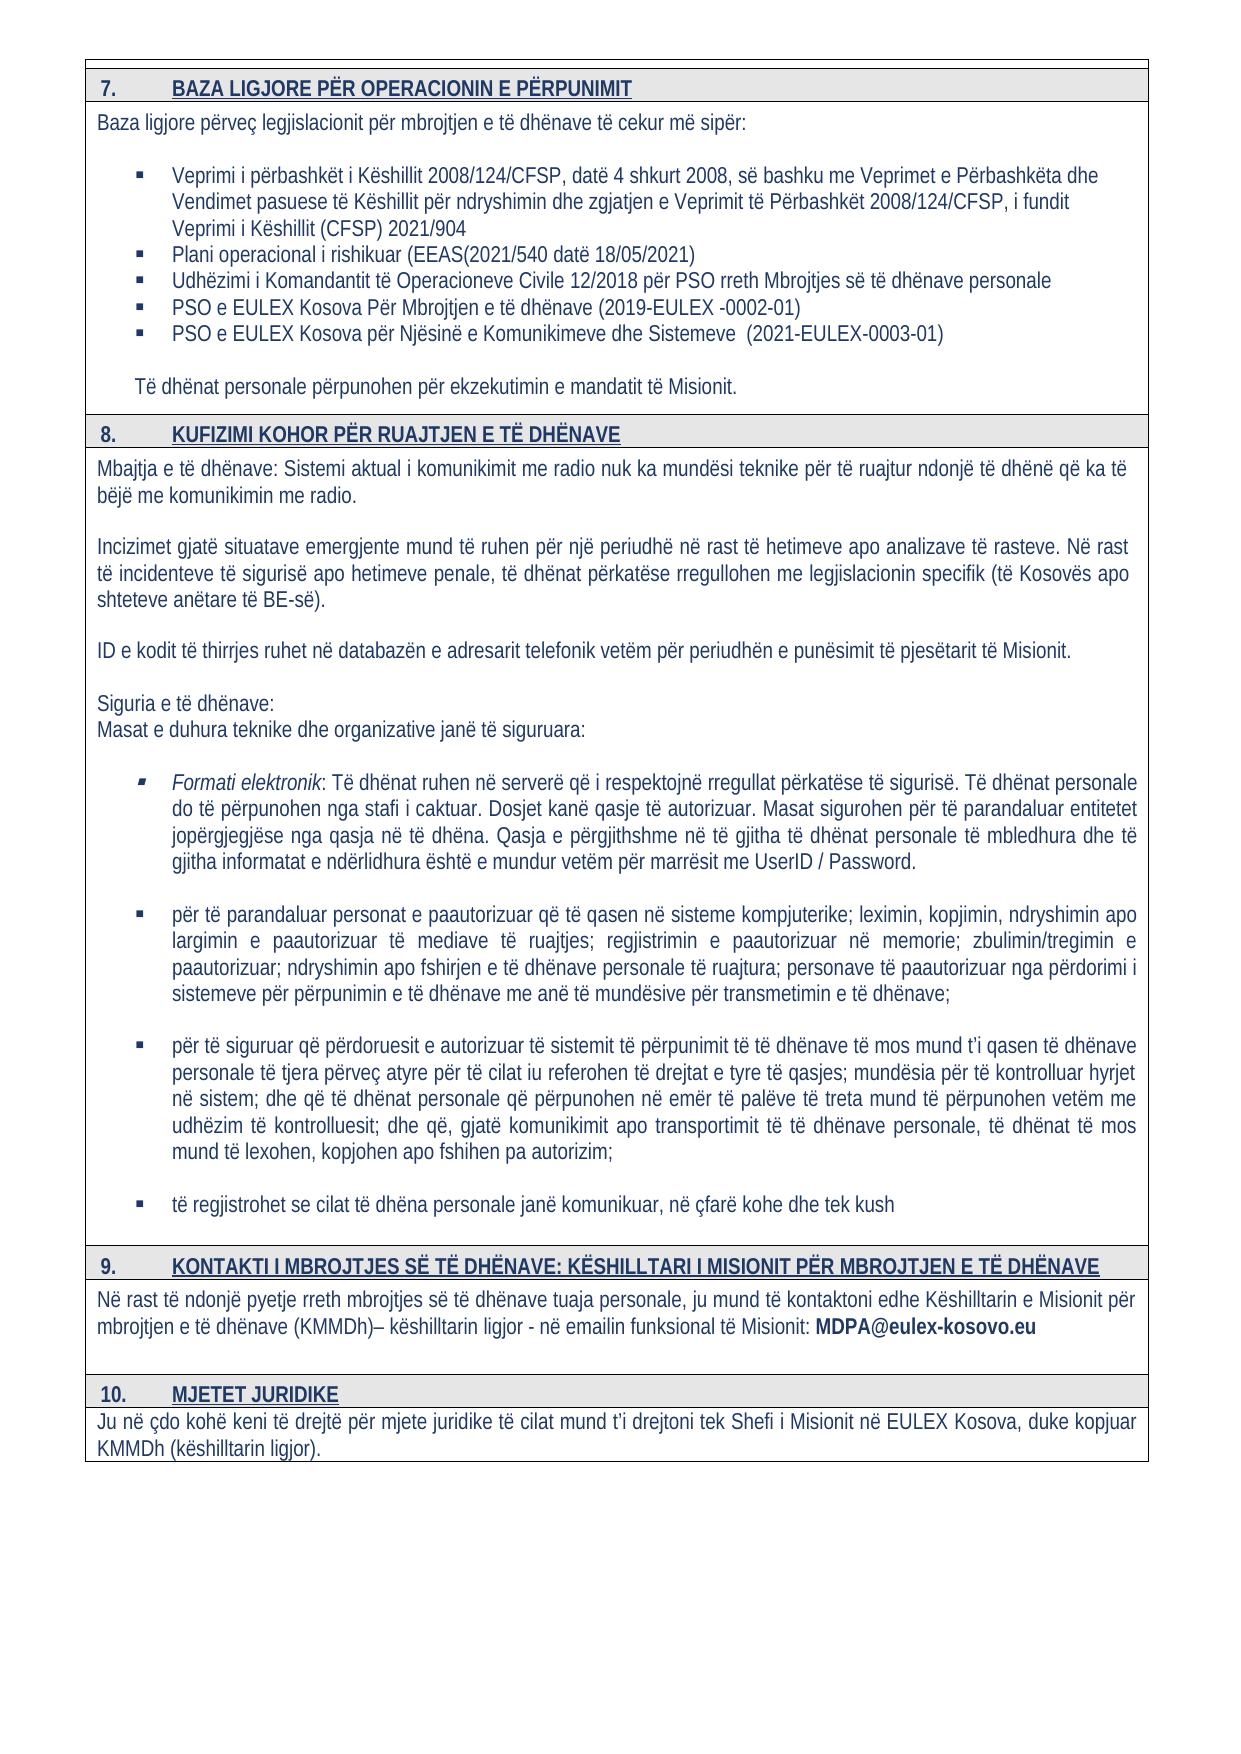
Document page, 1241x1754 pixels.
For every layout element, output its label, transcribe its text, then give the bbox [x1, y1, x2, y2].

table_cell KONTAKTI I MBROJTJES SË TË DHËNAVE: KËSHILLTARI I MISIONIT PËR MBROJTJEN E TË DHËNAVE [86, 1246, 1148, 1279]
table_cell KUFIZIMI KOHOR PËR RUAJTJEN E TË DHËNAVE [86, 415, 1148, 447]
table_cell Mbajtja e të dhënave: Sistemi aktual i komunikimit me radio nuk ka mundësi teknike për të ruajtur ndonjë të dhënë që ka të bëjë me komunikimin me radio. Incizimet gjatë situatave emergjente mund të ruhen për një periudhë në rast të hetimeve apo analizave të rasteve. Në rast të incidenteve të sigurisë apo hetimeve penale, të dhënat përkatëse rregullohen me legjislacionin specifik (të Kosovës apo shteteve anëtare të BE-së). ID e kodit të thirrjes ruhet në databazën e adresarit telefonik vetëm për periudhën e punësimit të pjesëtarit të Misionit. Siguria e të dhënave: Masat e duhura teknike dhe organizative janë të siguruara: Formati elektronik: Të dhënat ruhen në serverë që i respektojnë rregullat përkatëse të sigurisë. Të dhënat personale do të përpunohen nga stafi i caktuar. Dosjet kanë qasje të autorizuar. Masat sigurohen për të parandaluar entitetet jopërgjegjëse nga qasja në të dhëna. Qasja e përgjithshme në të gjitha të dhënat personale të mbledhura dhe të gjitha informatat e ndërlidhura është e mundur vetëm për marrësit me UserID / Password. për të parandaluar personat e paautorizuar që të qasen në sisteme kompjuterike; leximin, kopjimin, ndryshimin apo largimin e paautorizuar të mediave të ruajtjes; regjistrimin e paautorizuar në memorie; zbulimin/tregimin e paautorizuar; ndryshimin apo fshirjen e të dhënave personale të ruajtura; personave të paautorizuar nga përdorimi i sistemeve për përpunimin e të dhënave me anë të mundësive për transmetimin e të dhënave; për të siguruar që përdoruesit e autorizuar të sistemit të përpunimit të të dhënave të mos mund t’i qasen të dhënave personale të tjera përveç atyre për të cilat iu referohen të drejtat e tyre të qasjes; mundësia për të kontrolluar hyrjet në sistem; dhe që të dhënat personale që përpunohen në emër të palëve të treta mund të përpunohen vetëm me udhëzim të kontrolluesit; dhe që, gjatë komunikimit apo transportimit të të dhënave personale, të dhënat të mos mund të lexohen, kopjohen apo fshihen pa autorizim; të regjistrohet se cilat të dhëna personale janë komunikuar, në çfarë kohe dhe tek kush [86, 448, 1148, 1245]
table_cell MJETET JURIDIKE [86, 1375, 1148, 1407]
table_cell Baza ligjore përveç legjislacionit për mbrojtjen e të dhënave të cekur më sipër: Veprimi i përbashkët i Këshillit 2008/124/CFSP, datë 4 shkurt 2008, së bashku me Veprimet e Përbashkëta dhe Vendimet pasuese të Këshillit për ndryshimin dhe zgjatjen e Veprimit të Përbashkët 2008/124/CFSP, i fundit Veprimi i Këshillit (CFSP) 2021/904 Plani operacional i rishikuar (EEAS(2021/540 datë 18/05/2021) Udhëzimi i Komandantit të Operacioneve Civile 12/2018 për PSO rreth Mbrojtjes së të dhënave personale PSO e EULEX Kosova Për Mbrojtjen e të dhënave (2019-EULEX -0002-01) PSO e EULEX Kosova për Njësinë e Komunikimeve dhe Sistemeve (2021-EULEX-0003-01) Të dhënat personale përpunohen për ekzekutimin e mandatit të Misionit. [86, 102, 1148, 413]
table_cell Ju në çdo kohë keni të drejtë për mjete juridike të cilat mund t’i drejtoni tek Shefi i Misionit në EULEX Kosova, duke kopjuar KMMDh (këshilltarin ligjor). [86, 1408, 1148, 1461]
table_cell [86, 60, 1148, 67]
table_cell baza ligjore për OPERACIONIN e përpunimit [86, 69, 1148, 101]
table_cell Në rast të ndonjë pyetje rreth mbrojtjes së të dhënave tuaja personale, ju mund të kontaktoni edhe Këshilltarin e Misionit për mbrojtjen e të dhënave (KMMDh)– këshilltarin ligjor - në emailin funksional të Misionit: MDPA@eulex-kosovo.eu [86, 1280, 1148, 1373]
